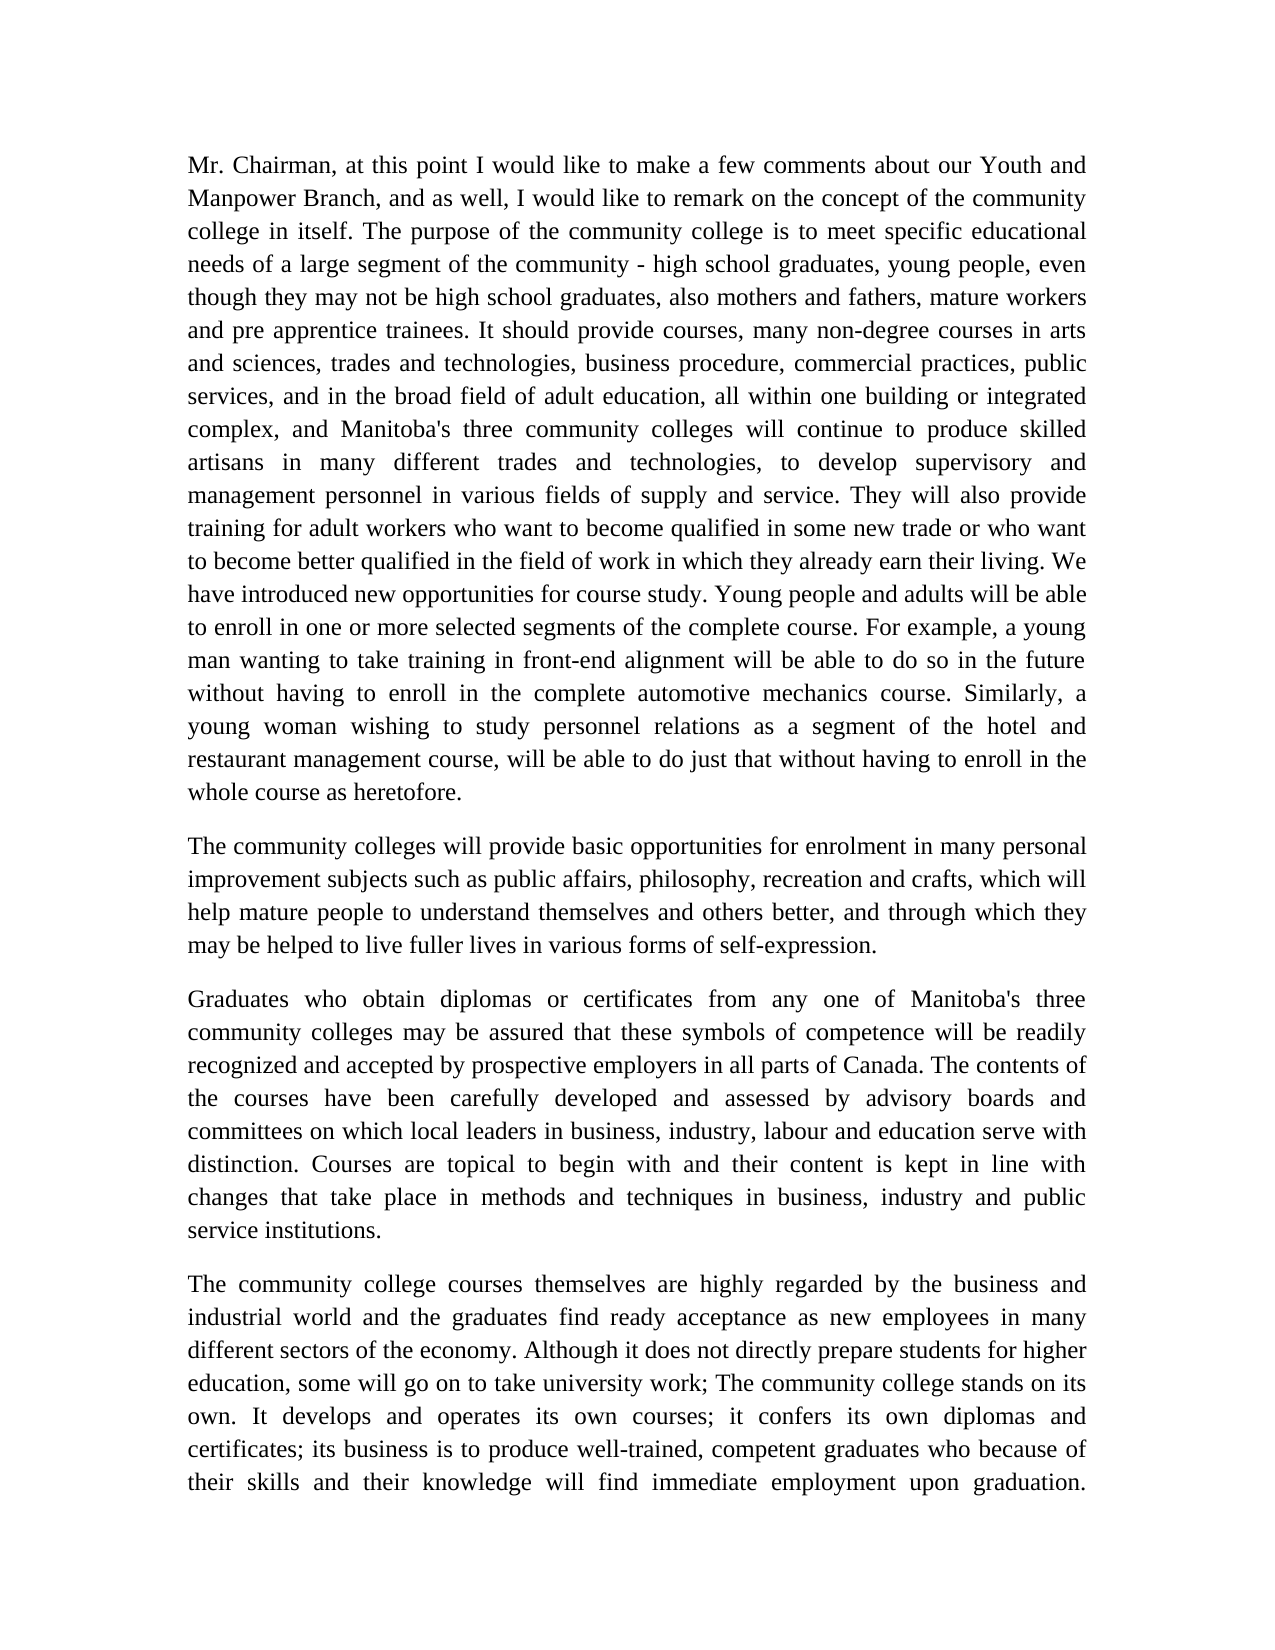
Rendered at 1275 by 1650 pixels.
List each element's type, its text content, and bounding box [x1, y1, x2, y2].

text Graduates who obtain diplomas or certificates from any one of Manitoba's three community colleges may be assured that these symbols of competence will be readily recognized and accepted by prospective employers in all parts of Canada. The contents of the courses have been carefully developed and assessed by advisory boards and committees on which local leaders in business, industry, labour and education serve with distinction. Courses are topical to begin with and their content is kept in line with changes that take place in methods and techniques in business, industry and public service institutions. [187, 984, 1087, 1244]
text Mr. Chairman, at this point I would like to make a few comments about our Youth and Manpower Branch, and as well, I would like to remark on the concept of the community college in itself. The purpose of the community college is to meet specific educational needs of a large segment of the community - high school graduates, young people, even though they may not be high school graduates, also mothers and fathers, mature workers and pre apprentice trainees. It should provide courses, many non-degree courses in arts and sciences, trades and technologies, business procedure, commercial practices, public services, and in the broad field of adult education, all within one building or integrated complex, and Manitoba's three community colleges will continue to produce skilled artisans in many different trades and technologies, to develop supervisory and management personnel in various fields of supply and service. They will also provide training for adult workers who want to become qualified in some new trade or who want to become better qualified in the field of work in which they already earn their living. We have introduced new opportunities for course study. Young people and adults will be able to enroll in one or more selected segments of the complete course. For example, a young man wanting to take training in front-end alignment will be able to do so in the future without having to enroll in the complete automotive mechanics course. Similarly, a young woman wishing to study personnel relations as a segment of the hotel and restaurant management course, will be able to do just that without having to enroll in the whole course as heretofore. [187, 150, 1087, 806]
text The community colleges will provide basic opportunities for enrolment in many personal improvement subjects such as public affairs, philosophy, recreation and crafts, which will help mature people to understand themselves and others better, and through which they may be helped to live fuller lives in various forms of self-expression. [187, 831, 1087, 959]
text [187, 1269, 1087, 1496]
